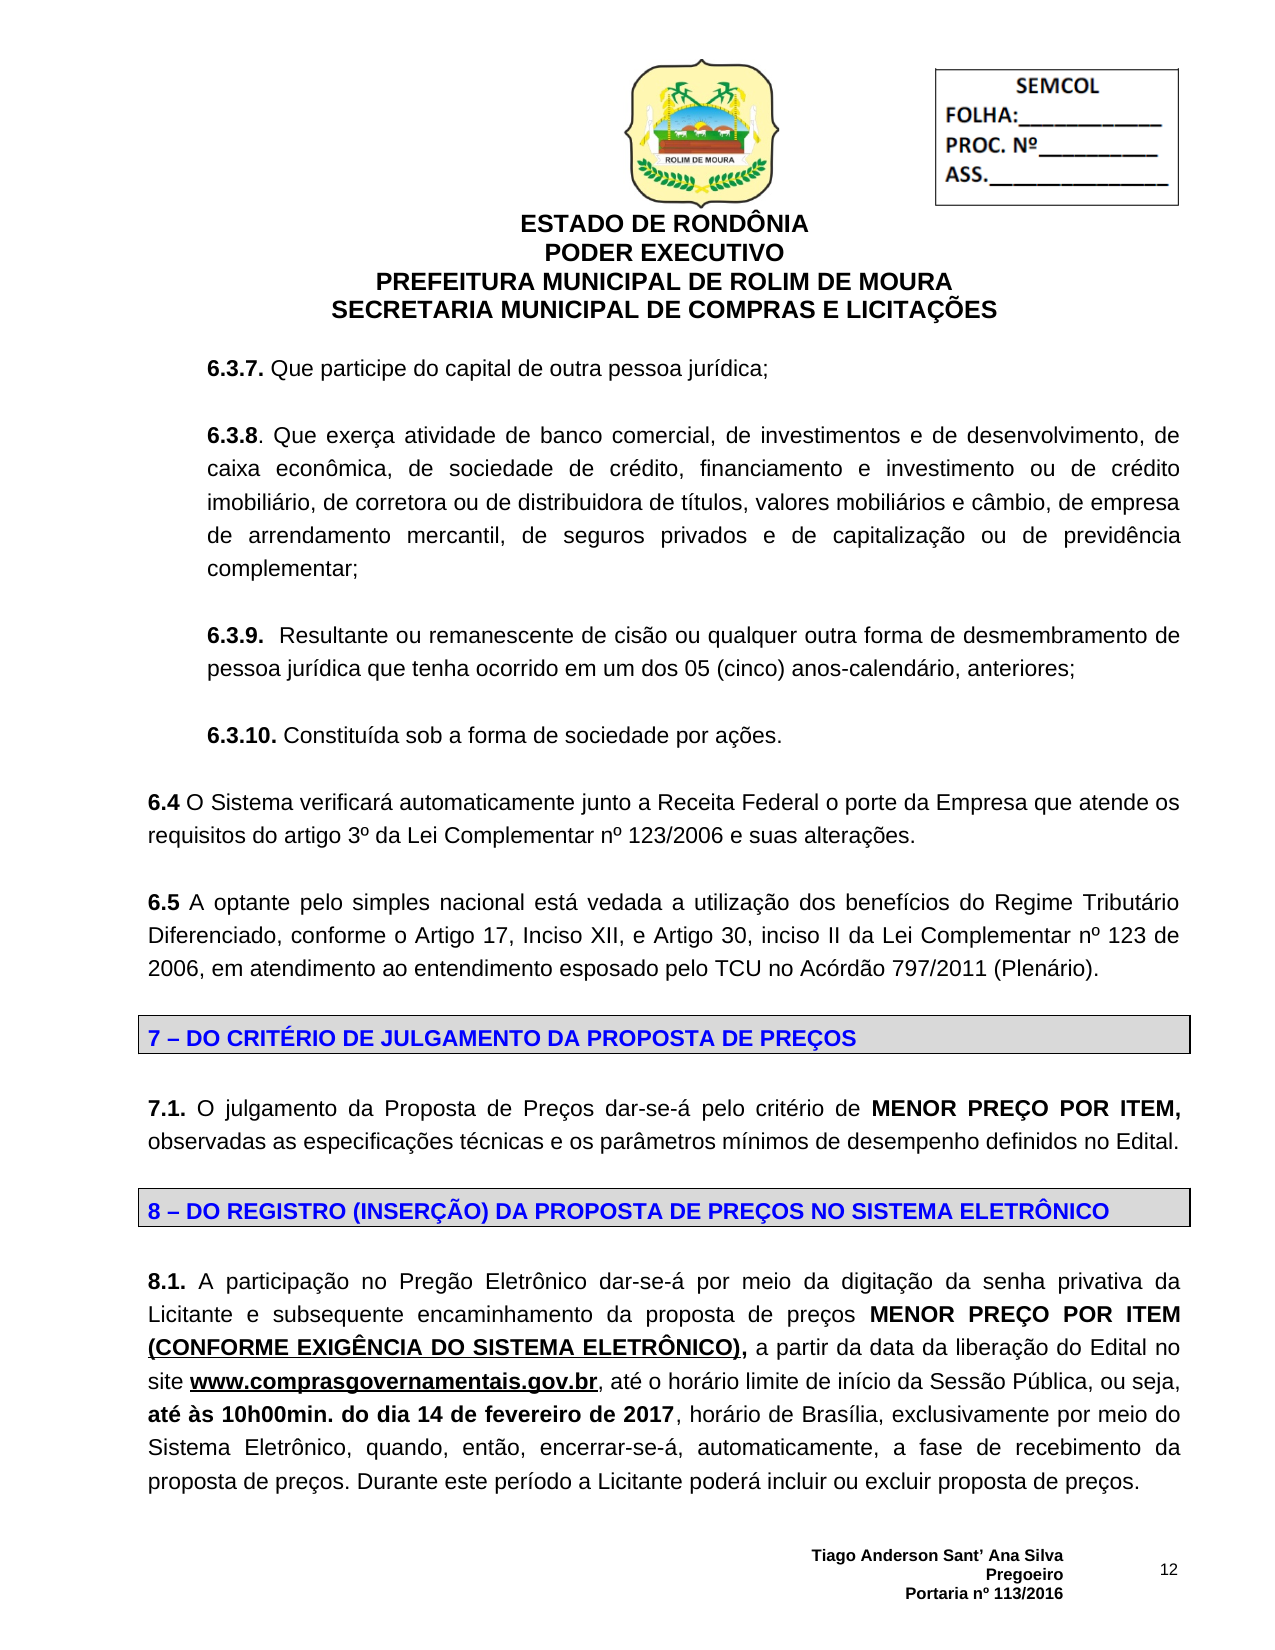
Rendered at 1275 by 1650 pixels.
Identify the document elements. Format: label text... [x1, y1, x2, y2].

text 7.1. O julgamento da Proposta de Preços dar-se-á pelo critério de MENOR PREÇO POR ITEM, observadas as especificações técnicas e os parâmetros mínimos de desempenho definidos no Edital. [148, 1088, 1181, 1154]
text 8 – DO REGISTRO (INSERÇÃO) DA PROPOSTA DE PREÇOS NO SISTEMA ELETRÔNICO [139, 1189, 1189, 1226]
picture [623, 59, 780, 209]
text 6.3.9. Resultante ou remanescente de cisão ou qualquer outra forma de desmembramento de pessoa jurídica que tenha ocorrido em um dos 05 (cinco) anos-calendário, anteriores; [207, 615, 1181, 681]
text 6.3.8. Que exerça atividade de banco comercial, de investimentos e de desenvolvimento, de caixa econômica, de sociedade de crédito, financiamento e investimento ou de crédito imobiliário, de corretora ou de distribuidora de títulos, valores mobiliários e câmbio, de empresa de arrendamento mercantil, de seguros privados e de capitalização ou de previdência complementar; [207, 415, 1181, 581]
text 6.5 A optante pelo simples nacional está vedada a utilização dos benefícios do Regime Tributário Diferenciado, conforme o Artigo 17, Inciso XII, e Artigo 30, inciso II da Lei Complementar nº 123 de 2006, em atendimento ao entendimento esposado pelo TCU no Acórdão 797/2011 (Plenário). [148, 881, 1181, 981]
text 6.3.7. Que participe do capital de outra pessoa jurídica; [207, 348, 1181, 381]
text 6.4 O Sistema verificará automaticamente junto a Receita Federal o porte da Empresa que atende os requisitos do artigo 3º da Lei Complementar nº 123/2006 e suas alterações. [148, 781, 1181, 848]
text 6.3.10. Constituída sob a forma de sociedade por ações. [207, 715, 1181, 748]
text 8.1. A participação no Pregão Eletrônico dar-se-á por meio da digitação da senha privativa da Licitante e subsequente encaminhamento da proposta de preços MENOR PREÇO POR ITEM (CONFORME EXIGÊNCIA DO SISTEMA ELETRÔNICO), a partir da data da liberação do Edital no site www.comprasgovernamentais.gov.br, até o horário limite de início da Sessão Pública, ou seja, até às 10h00min. do dia 14 de fevereiro de 2017, horário de Brasília, exclusivamente por meio do Sistema Eletrônico, quando, então, encerrar-se-á, automaticamente, a fase de recebimento da proposta de preços. Durante este período a Licitante poderá incluir ou excluir proposta de preços. [148, 1261, 1181, 1494]
text 7 – DO CRITÉRIO DE JULGAMENTO DA PROPOSTA DE PREÇOS [139, 1016, 1189, 1053]
